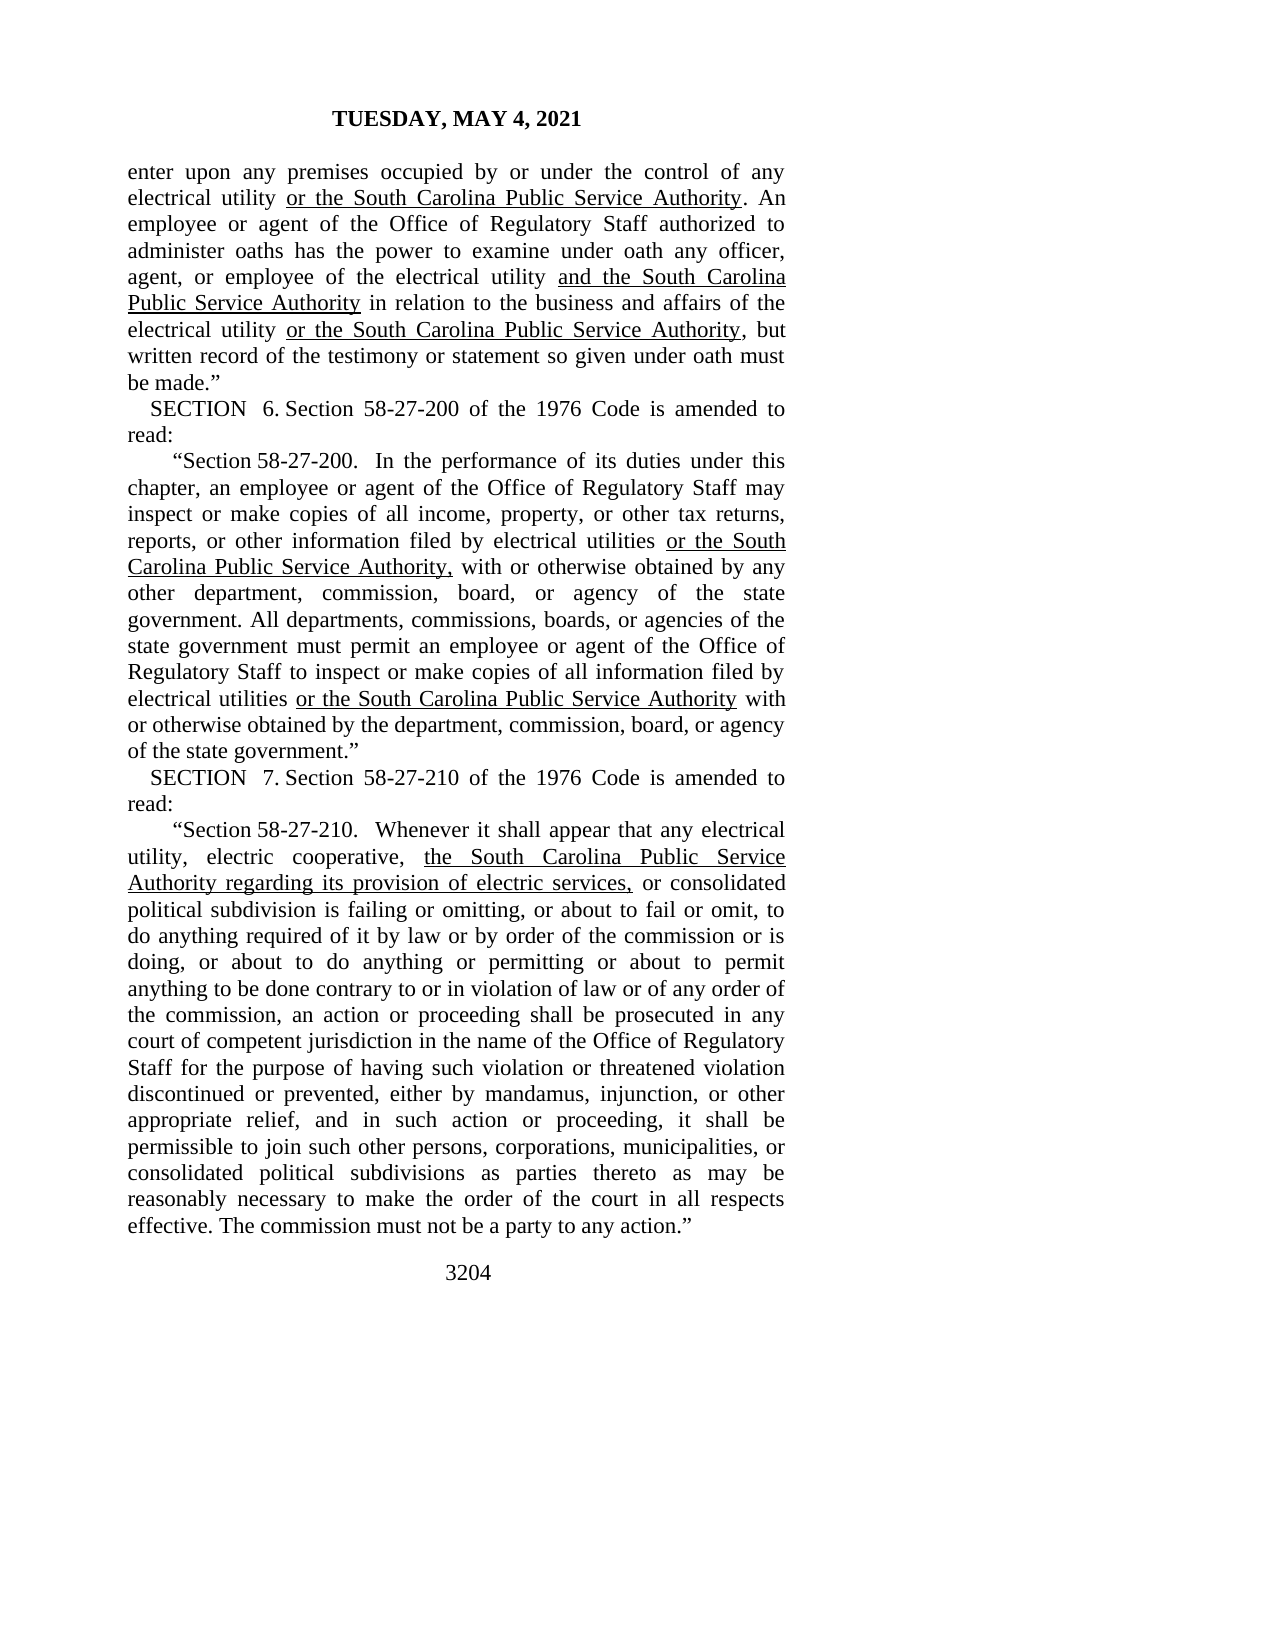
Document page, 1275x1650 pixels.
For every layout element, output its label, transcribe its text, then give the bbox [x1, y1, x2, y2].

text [127, 158, 786, 395]
text SECTION 6. Section 58-27-200 of the 1976 Code is amended to read: [127, 395, 786, 448]
text “Section 58-27-210. Whenever it shall appear that any electrical utility, electric cooperative, the South Carolina Public Service Authority regarding its provision of electric services, or consolidated political subdivision is failing or omitting, or about to fail or omit, to do anything required of it by law or by order of the commission or is doing, or about to do anything or permitting or about to permit anything to be done contrary to or in violation of law or of any order of the commission, an action or proceeding shall be prosecuted in any court of competent jurisdiction in the name of the Office of Regulatory Staff for the purpose of having such violation or threatened violation discontinued or prevented, either by mandamus, injunction, or other appropriate relief, and in such action or proceeding, it shall be permissible to join such other persons, corporations, municipalities, or consolidated political subdivisions as parties thereto as may be reasonably necessary to make the order of the court in all respects effective. The commission must not be a party to any action.” [127, 817, 786, 1238]
text “Section 58-27-200. In the performance of its duties under this chapter, an employee or agent of the Office of Regulatory Staff may inspect or make copies of all income, property, or other tax returns, reports, or other information filed by electrical utilities or the South Carolina Public Service Authority, with or otherwise obtained by any other department, commission, board, or agency of the state government. All departments, commissions, boards, or agencies of the state government must permit an employee or agent of the Office of Regulatory Staff to inspect or make copies of all information filed by electrical utilities or the South Carolina Public Service Authority with or otherwise obtained by the department, commission, board, or agency of the state government.” [127, 448, 786, 764]
text SECTION 7. Section 58-27-210 of the 1976 Code is amended to read: [127, 764, 786, 817]
